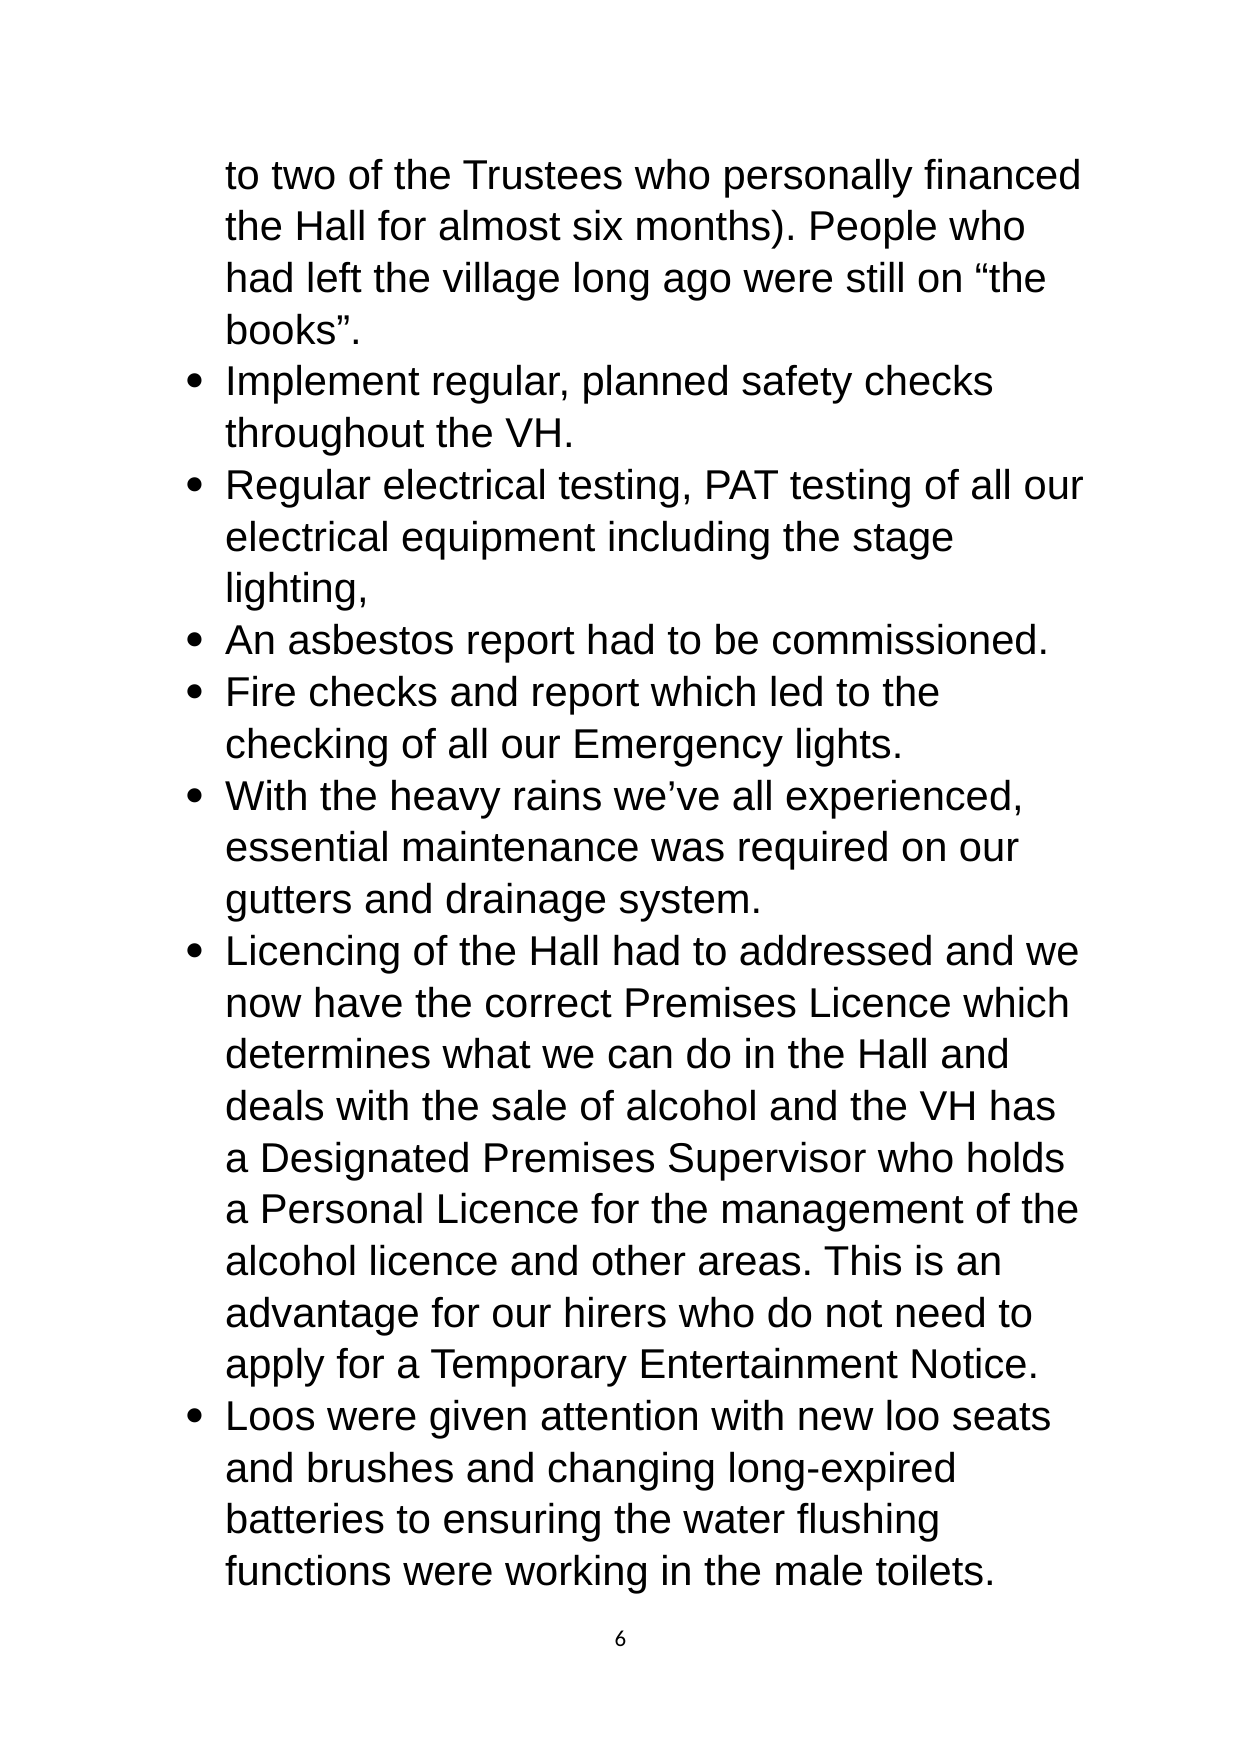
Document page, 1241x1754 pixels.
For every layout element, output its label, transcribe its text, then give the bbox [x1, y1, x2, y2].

list Licencing of the Hall had to addressed and we now have the correct Premises Licence which determines what we can do in the Hall and deals with the sale of alcohol and the VH has a Designated Premises Supervisor who holds a Personal Licence for the management of the alcohol licence and other areas. This is an advantage for our hirers who do not need to apply for a Temporary Entertainment Notice. [187, 926, 1090, 1387]
list With the heavy rains we’ve all experienced, essential maintenance was required on our gutters and drainage system. [187, 771, 1090, 922]
list Loos were given attention with new loo seats and brushes and changing long-expired batteries to ensuring the water flushing functions were working in the male toilets. [187, 1391, 1090, 1594]
list Implement regular, planned safety checks throughout the VH. [187, 357, 1090, 456]
list An asbestos report had to be commissioned. [187, 615, 1090, 663]
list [187, 150, 1090, 353]
list Fire checks and report which led to the checking of all our Emergency lights. [187, 667, 1090, 767]
list Regular electrical testing, PAT testing of all our electrical equipment including the stage lighting, [187, 460, 1090, 612]
